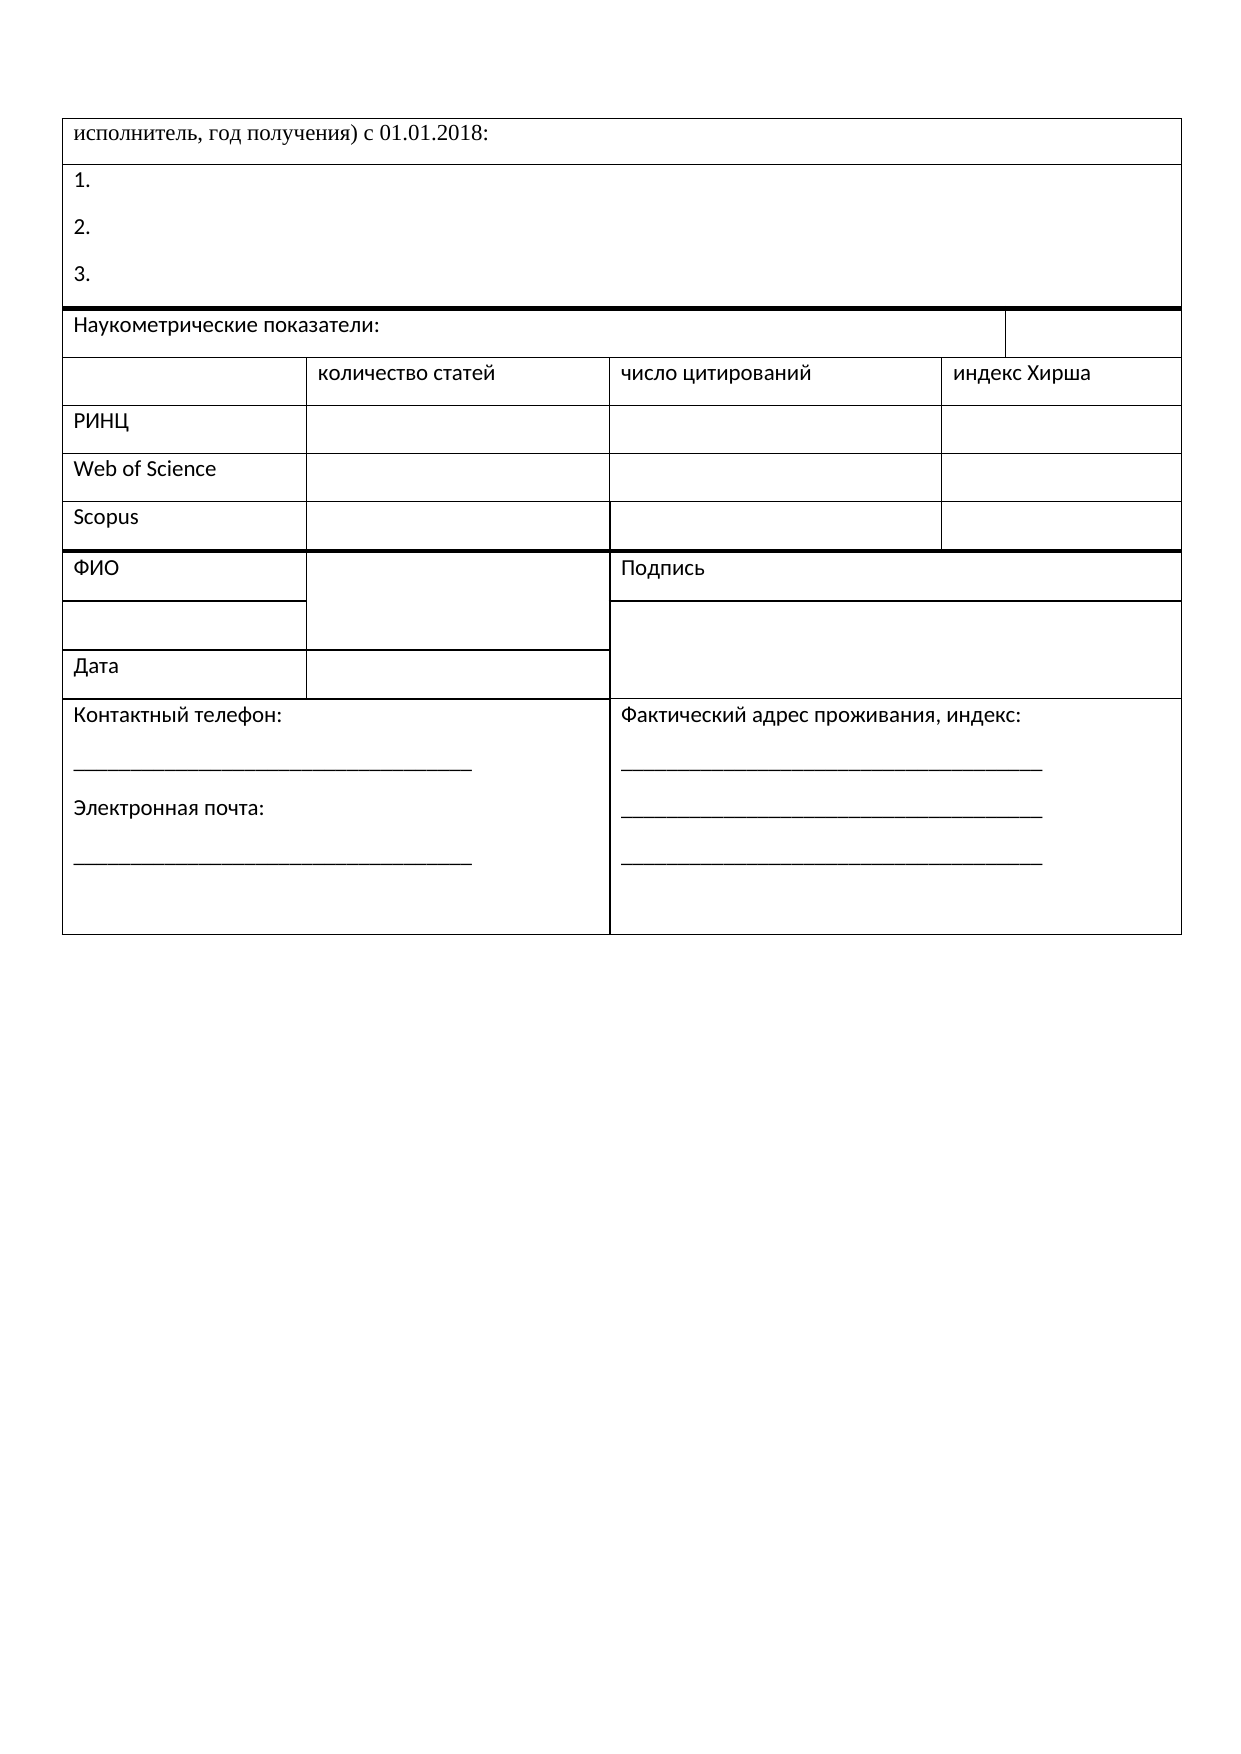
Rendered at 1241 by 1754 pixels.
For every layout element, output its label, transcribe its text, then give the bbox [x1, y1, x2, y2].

table_cell Дата [63, 651, 306, 698]
table_cell Подпись [611, 553, 1181, 600]
table_cell Scopus [63, 502, 306, 548]
table_cell [942, 502, 1181, 548]
table_cell РИНЦ [63, 406, 306, 453]
table_cell [942, 454, 1181, 501]
table_cell [610, 406, 941, 453]
table_cell [1006, 311, 1181, 357]
table_cell Наукометрические показатели: [63, 311, 1005, 357]
table_cell [307, 406, 609, 453]
table_cell ФИО [63, 553, 306, 600]
table_cell Контактный телефон: ___________________________________ Электронная почта: ___________________________________ [63, 700, 609, 934]
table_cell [63, 119, 1181, 164]
table_cell Фактический адрес проживания, индекс: _____________________________________ _____________________________________ _____________________________________ [611, 699, 1181, 934]
table_cell [307, 651, 609, 698]
table_cell [942, 406, 1181, 453]
table_cell [63, 602, 306, 649]
table_cell 1. 2. 3. [63, 165, 1181, 306]
table_cell Web of Science [63, 454, 306, 501]
table_cell [611, 502, 941, 548]
table_cell [307, 454, 609, 501]
table_cell [307, 553, 609, 649]
table_cell индекс Хирша [942, 358, 1181, 405]
table_cell [307, 502, 609, 548]
table_cell [610, 454, 941, 501]
table_cell количество статей [307, 358, 609, 405]
table_cell число цитирований [610, 358, 941, 405]
table_cell [63, 358, 306, 405]
table_cell [611, 602, 1181, 698]
